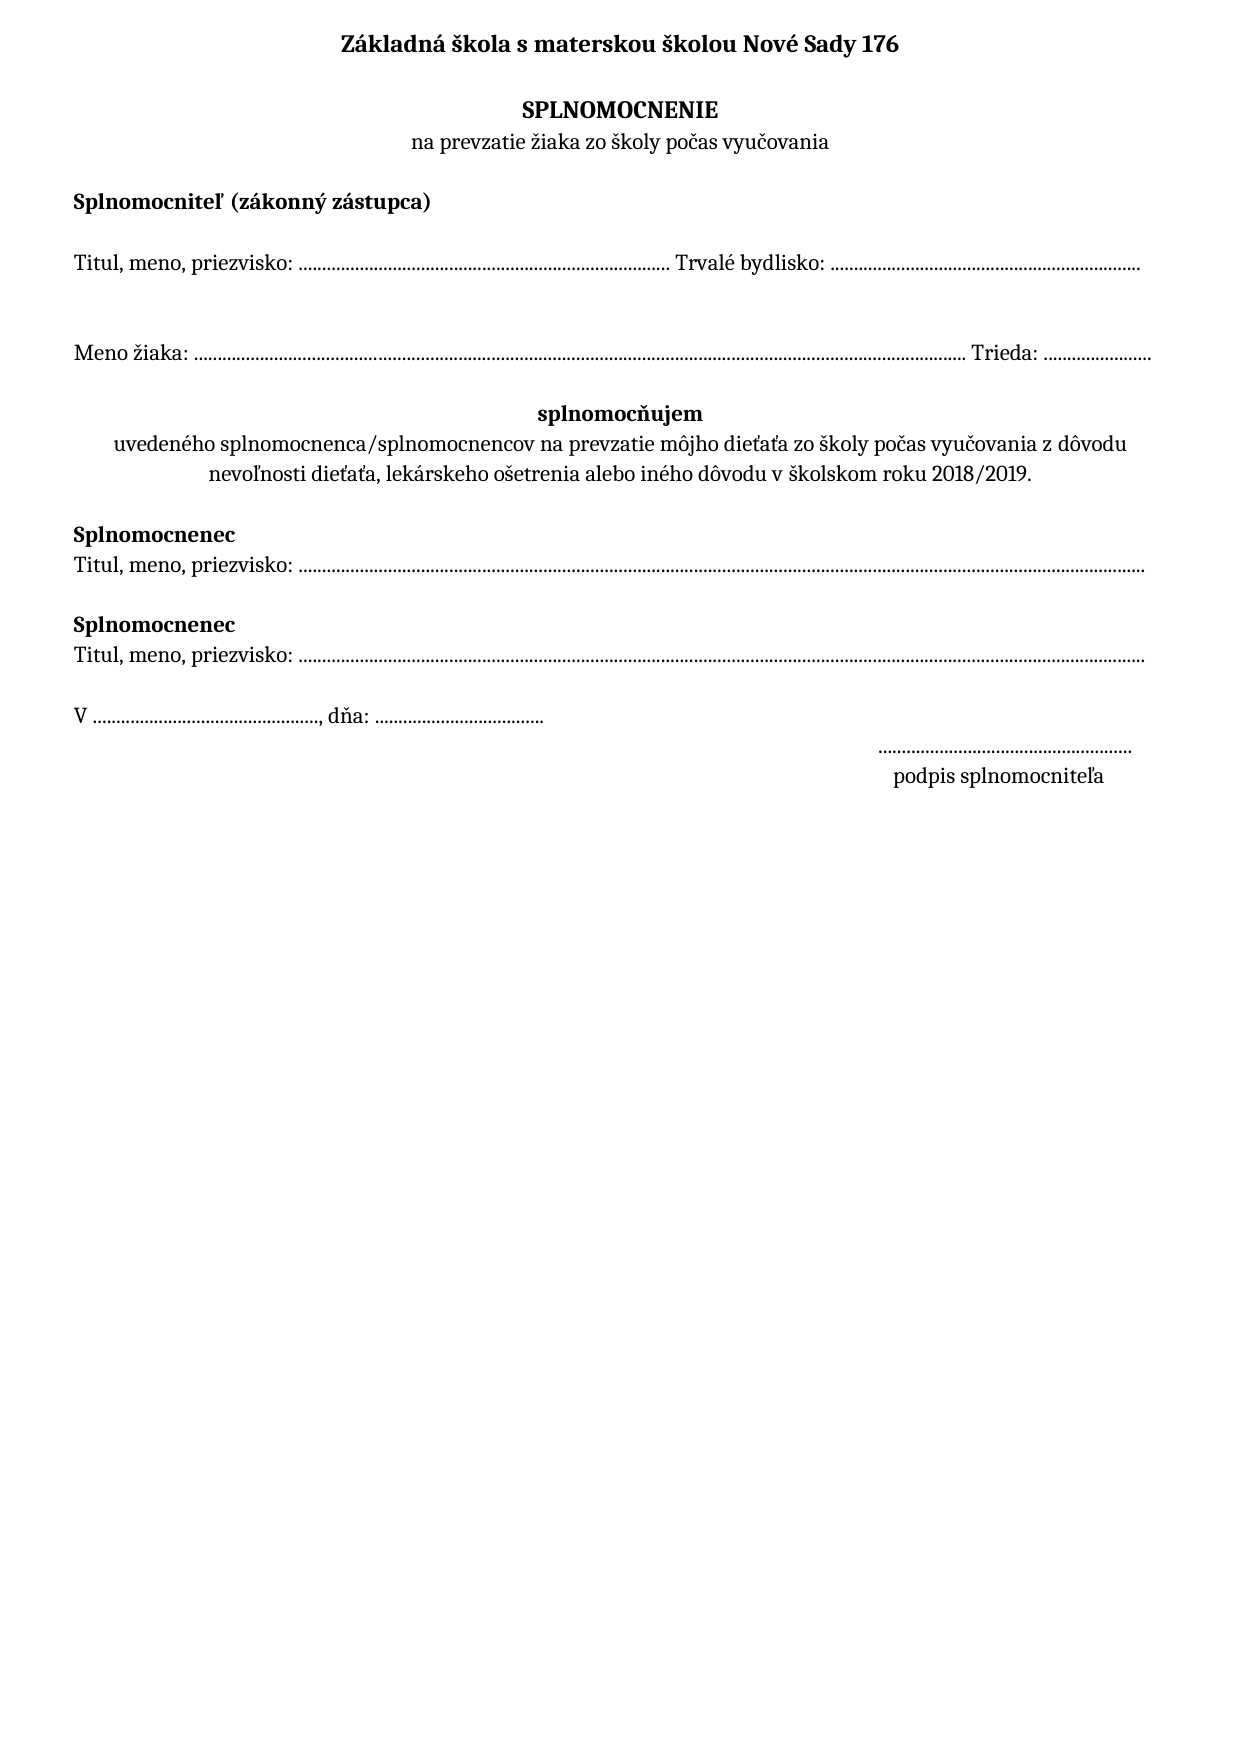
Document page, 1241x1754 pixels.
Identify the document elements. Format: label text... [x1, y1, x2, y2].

text Meno žiaka: .................................................................................................................................................................... Trieda: ....................... [74, 340, 1167, 366]
text SPLNOMOCNENIE [74, 96, 1167, 124]
text Splnomocniteľ (zákonný zástupca) [74, 189, 1167, 215]
text Titul, meno, priezvisko: .................................................................................................................................................................................... [74, 552, 1167, 578]
text splnomocňujem [74, 401, 1167, 427]
text ...................................................... [74, 733, 1167, 759]
text Titul, meno, priezvisko: ............................................................................... Trvalé bydlisko: .................................................................. [74, 249, 1167, 276]
text Titul, meno, priezvisko: .................................................................................................................................................................................... [74, 642, 1167, 668]
text Splnomocnenec [74, 521, 1167, 548]
text podpis splnomocniteľa [74, 763, 1167, 789]
text na prevzatie žiaka zo školy počas vyučovania [74, 129, 1167, 155]
text V ................................................, dňa: .................................... [74, 703, 1167, 729]
text Základná škola s materskou školou Nové Sady 176 [74, 29, 1167, 58]
text Splnomocnenec [74, 612, 1167, 638]
text uvedeného splnomocnenca/splnomocnencov na prevzatie môjho dieťaťa zo školy počas vyučovania z dôvodu nevoľnosti dieťaťa, lekárskeho ošetrenia alebo iného dôvodu v školskom roku 2018/2019. [74, 431, 1167, 487]
